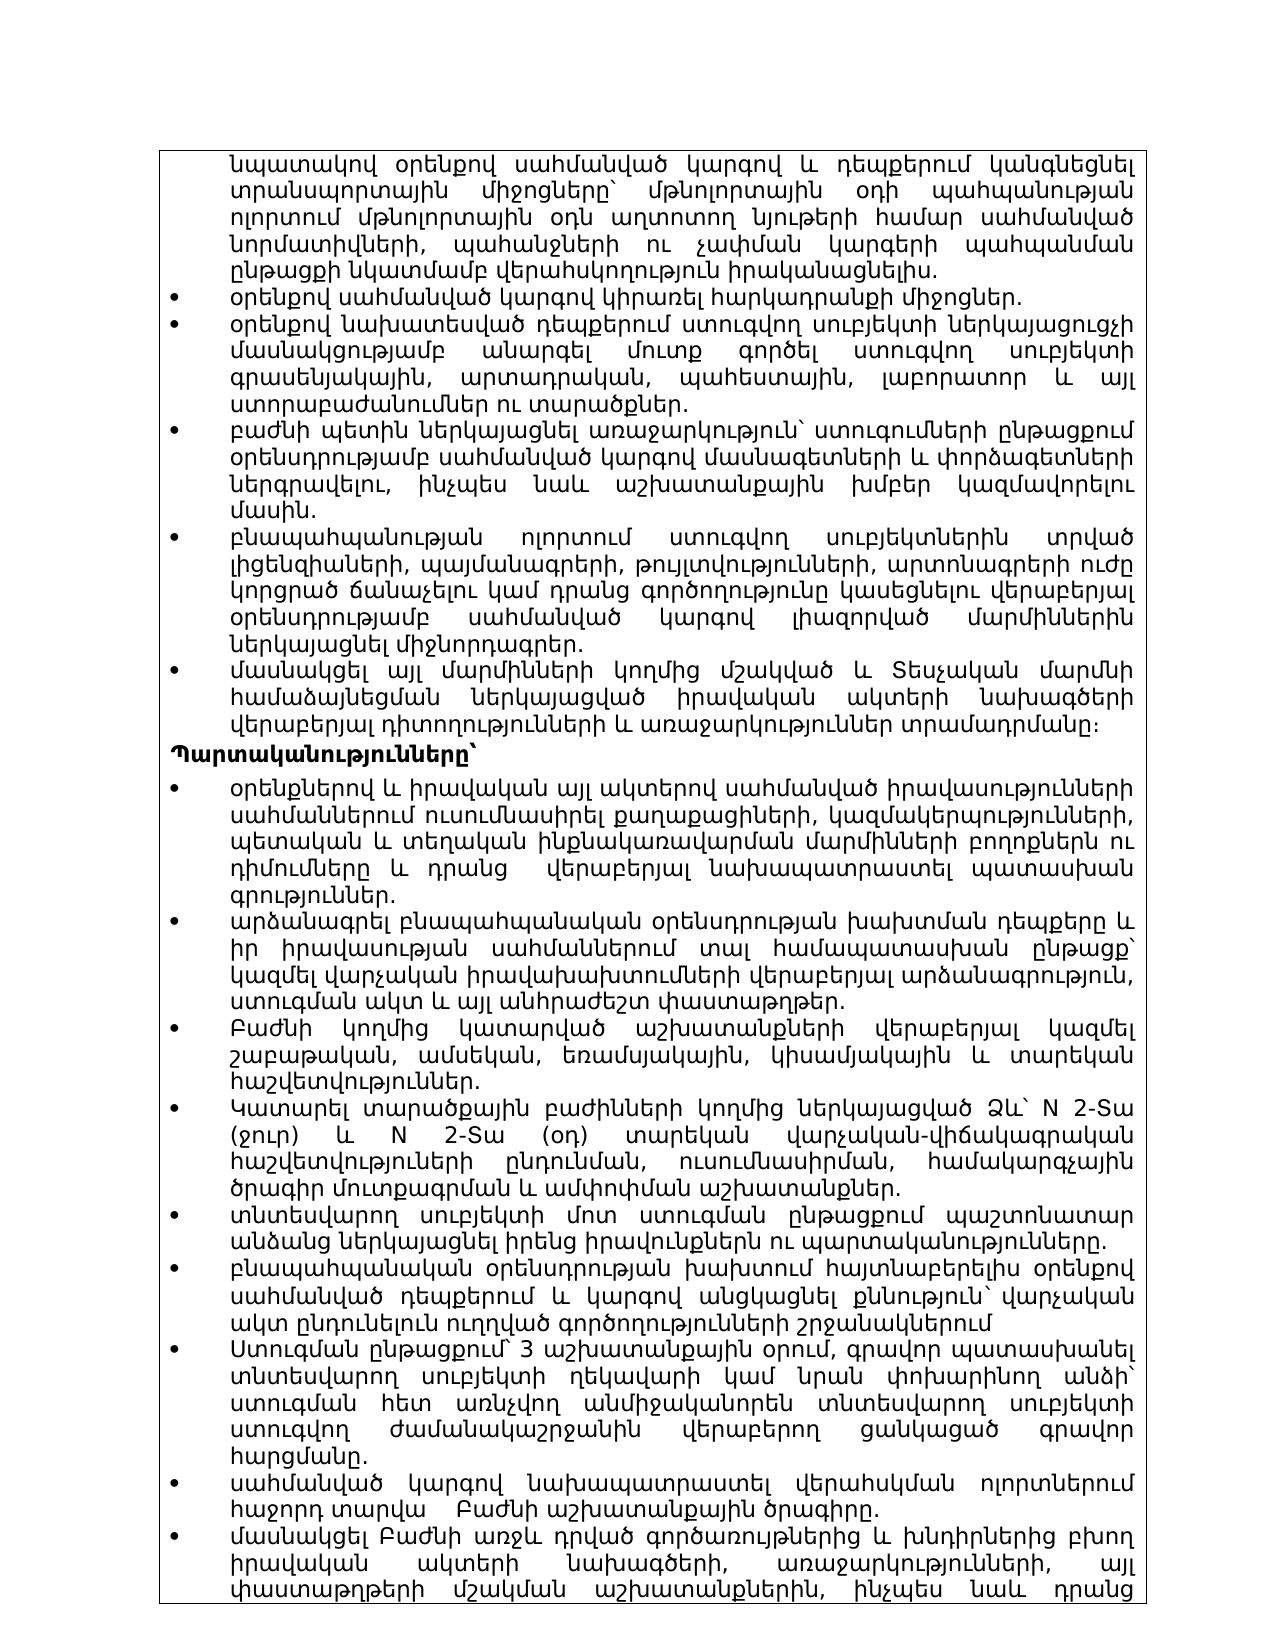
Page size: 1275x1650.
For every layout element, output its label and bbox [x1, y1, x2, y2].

table_cell [160, 151, 1146, 1603]
